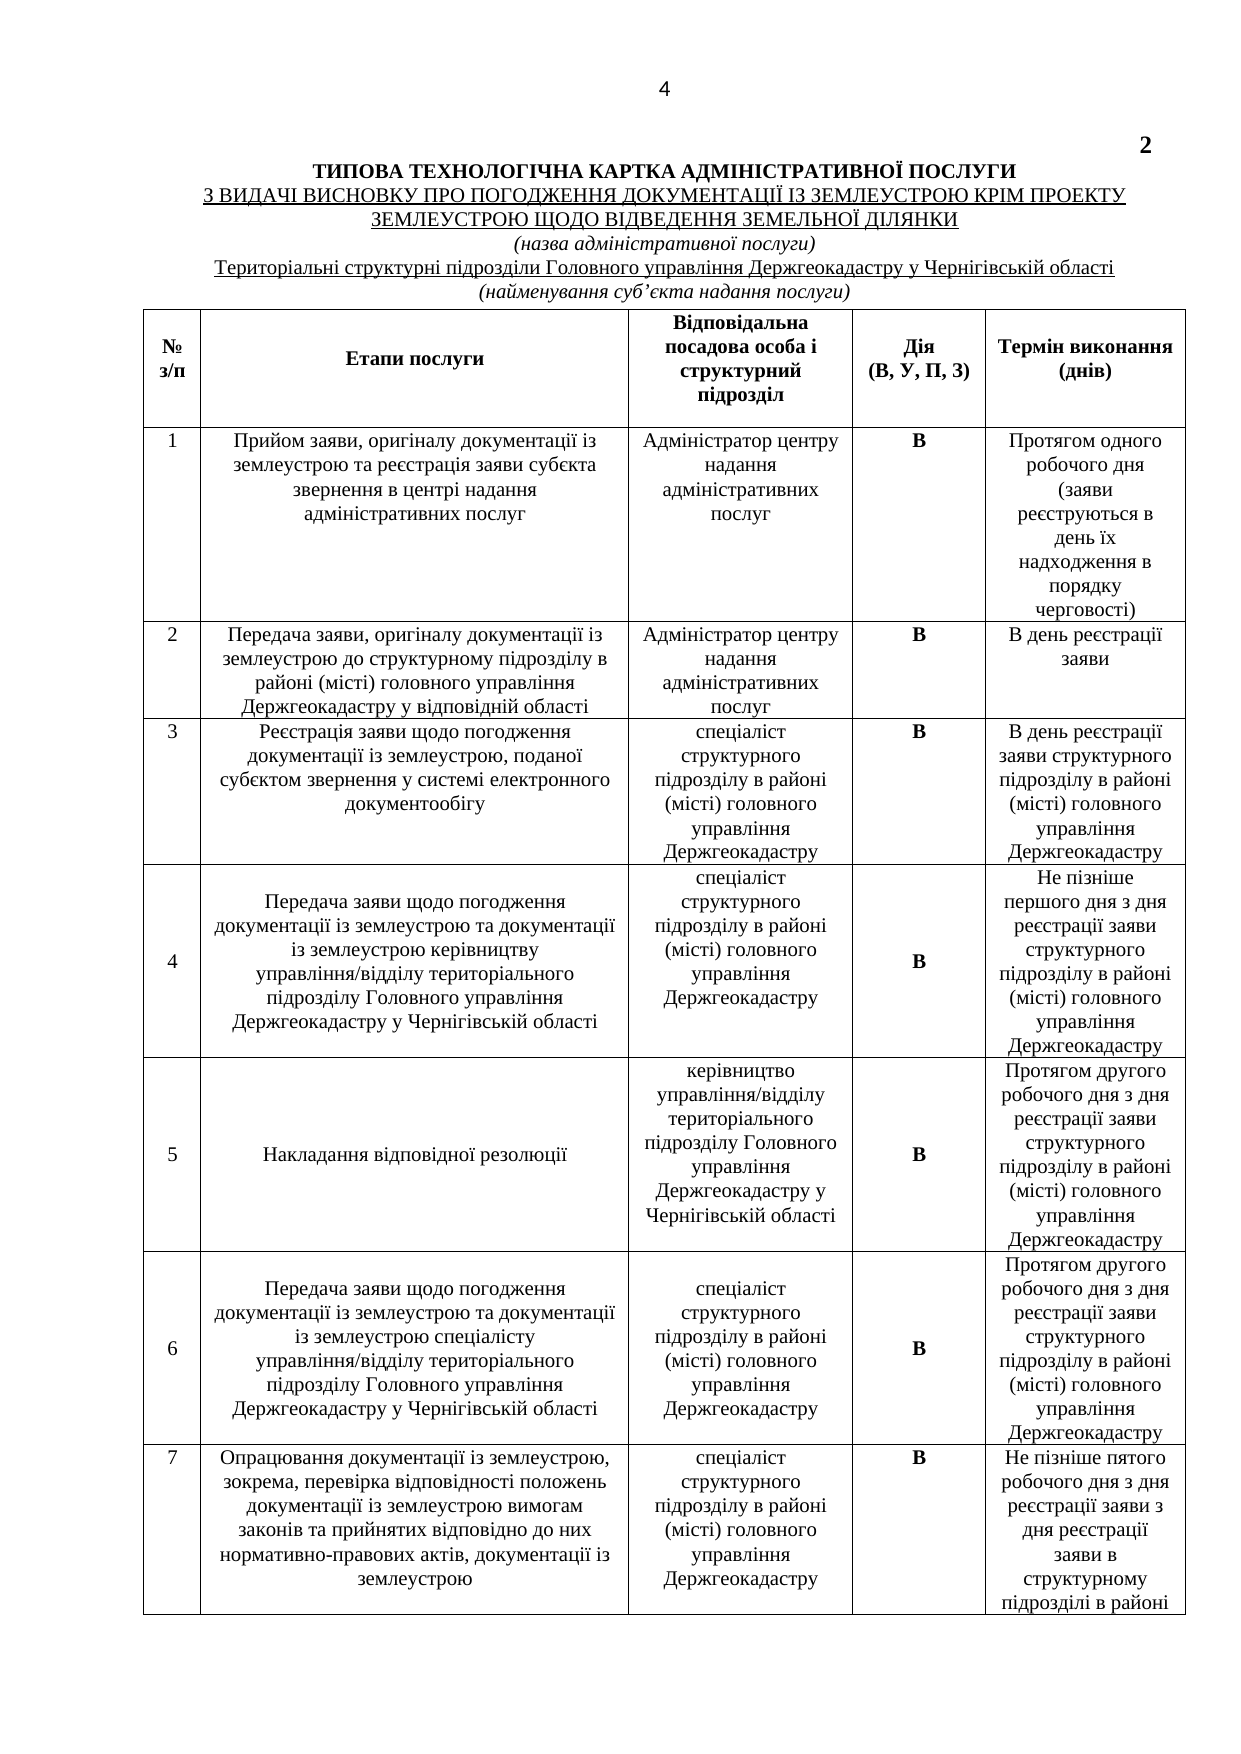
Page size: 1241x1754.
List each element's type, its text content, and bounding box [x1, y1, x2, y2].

text 2 [177, 130, 1152, 158]
table_cell 1 [144, 428, 200, 621]
table_cell В [853, 865, 985, 1057]
table_cell 7 [144, 1445, 200, 1614]
table_cell Не пізніше першого дня з дня реєстрації заяви структурного підрозділу в районі (місті) головного управління Держгеокадастру [986, 865, 1185, 1057]
table_cell Накладання відповідної резолюції [201, 1058, 628, 1251]
table_cell В [853, 622, 985, 718]
table_cell Протягом другого робочого дня з дня реєстрації заяви структурного підрозділу в районі (місті) головного управління Держгеокадастру [986, 1058, 1185, 1251]
table_header Термін виконання (днів) [986, 310, 1185, 427]
table_cell В [853, 428, 985, 621]
text З ВИДАЧІ ВИСНОВКУ ПРО ПОГОДЖЕННЯ ДОКУМЕНТАЦІЇ ІЗ ЗЕМЛЕУСТРОЮ КРІМ ПРОЕКТУ ЗЕМЛЕУСТРОЮ ЩОДО ВІДВЕДЕННЯ ЗЕМЕЛЬНОЇ ДІЛЯНКИ [958, 183, 1152, 231]
table_cell спеціаліст структурного підрозділу в районі (місті) головного управління Держгеокадастру [629, 865, 852, 1057]
table_cell В [853, 1445, 985, 1614]
text З ВИДАЧІ ВИСНОВКУ ПРО ПОГОДЖЕННЯ ДОКУМЕНТАЦІЇ ІЗ ЗЕМЛЕУСТРОЮ КРІМ ПРОЕКТУ ЗЕМЛЕУСТРОЮ ЩОДО ВІДВЕДЕННЯ ЗЕМЕЛЬНОЇ ДІЛЯНКИ [177, 183, 371, 231]
table_cell 5 [144, 1058, 200, 1251]
table_cell Передача заяви щодо погодження документації із землеустрою та документації із землеустрою керівництву управління/відділу територіального підрозділу Головного управління Держгеокадастру у Чернігівській області [201, 865, 628, 1057]
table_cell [201, 1445, 628, 1614]
table_cell В [853, 1058, 985, 1251]
table_cell 2 [144, 622, 200, 718]
text (найменування суб’єкта надання послуги) [177, 279, 1152, 303]
text Територіальні структурні підрозділи Головного управління Держгеокадастру у Чернігівській області [177, 255, 1152, 279]
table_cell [986, 1445, 1185, 1614]
table_cell Передача заяви, оригіналу документації із землеустрою до структурному підрозділу в районі (місті) головного управління Держгеокадастру у відповідній області [201, 622, 628, 718]
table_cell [629, 1445, 852, 1614]
table_cell спеціаліст структурного підрозділу в районі (місті) головного управління Держгеокадастру [629, 1252, 852, 1444]
text ТИПОВА ТЕХНОЛОГІЧНА КАРТКА АДМІНІСТРАТИВНОЇ ПОСЛУГИ [177, 158, 1152, 183]
table_cell Передача заяви щодо погодження документації із землеустрою та документації із землеустрою спеціалісту управління/відділу територіального підрозділу Головного управління Держгеокадастру у Чернігівській області [201, 1252, 628, 1444]
table_cell Протягом одного робочого дня (заяви реєструються в день їх надходження в порядку черговості) [986, 428, 1185, 621]
table_header Відповідальна посадова особа і структурний підрозділ [629, 310, 852, 427]
table_cell В день реєстрації заяви структурного підрозділу в районі (місті) головного управління Держгеокадастру [986, 719, 1185, 863]
text (назва адміністративної послуги) [177, 231, 1152, 255]
table_cell В день реєстрації заяви [986, 622, 1185, 718]
table_cell Адміністратор центру надання адміністративних послуг [629, 428, 852, 621]
table_cell Адміністратор центру надання адміністративних послуг [629, 622, 852, 718]
table_cell спеціаліст структурного підрозділу в районі (місті) головного управління Держгеокадастру [629, 719, 852, 863]
table_cell Прийом заяви, оригіналу документації із землеустрою та реєстрація заяви субєкта звернення в центрі надання адміністративних послуг [201, 428, 628, 621]
table_cell 4 [144, 865, 200, 1057]
table_cell В [853, 719, 985, 863]
table_header № з/п [144, 310, 200, 427]
table_cell В [853, 1252, 985, 1444]
table_header Дія (В, У, П, З) [853, 310, 985, 427]
table_cell 3 [144, 719, 200, 863]
table_cell керівництво управління/відділу територіального підрозділу Головного управління Держгеокадастру у Чернігівській області [629, 1058, 852, 1251]
table_cell Протягом другого робочого дня з дня реєстрації заяви структурного підрозділу в районі (місті) головного управління Держгеокадастру [986, 1252, 1185, 1444]
table_cell Реєстрація заяви щодо погодження документації із землеустрою, поданої субєктом звернення у системі електронного документообігу [201, 719, 628, 863]
table_cell 6 [144, 1252, 200, 1444]
table_header Етапи послуги [201, 310, 628, 427]
